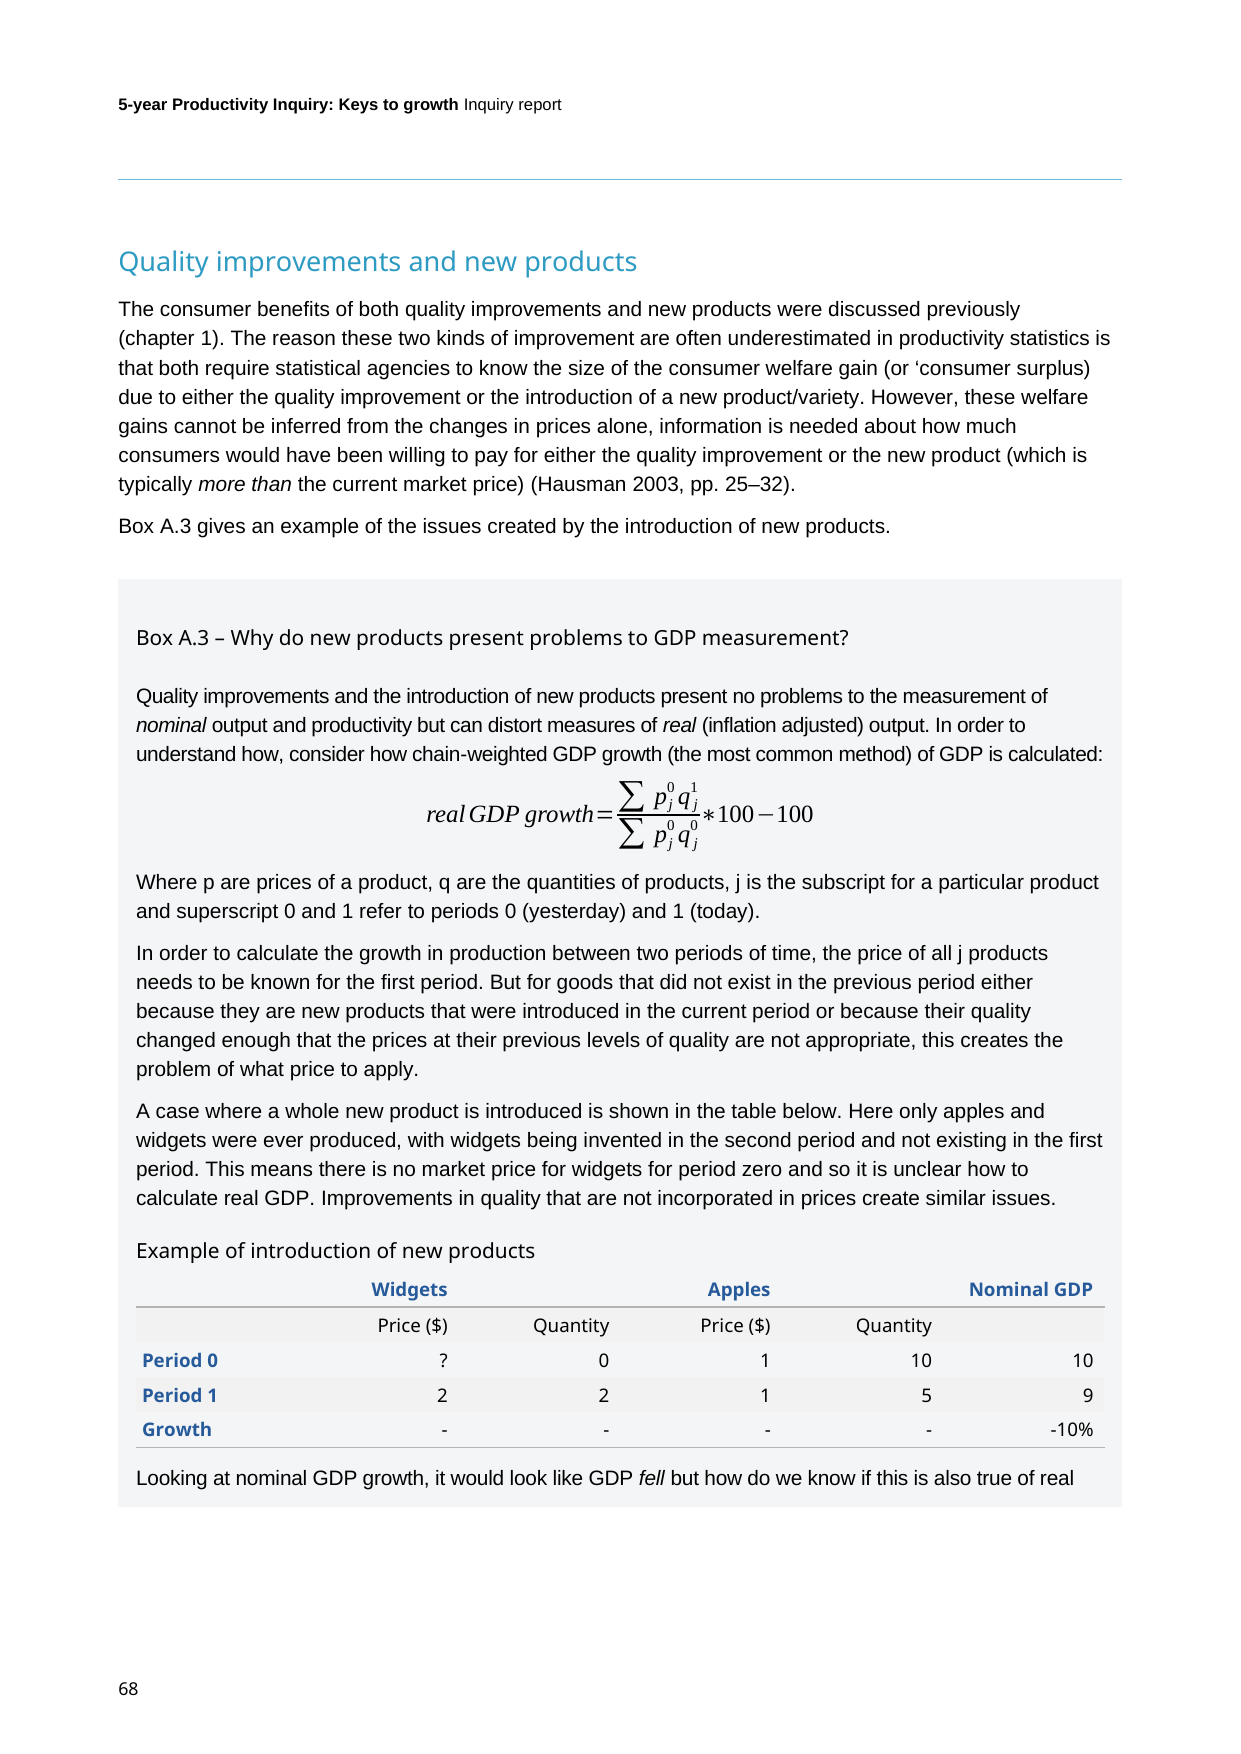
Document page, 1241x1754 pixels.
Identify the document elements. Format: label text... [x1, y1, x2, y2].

text The consumer benefits of both quality improvements and new products were discussed previously (chapter 1). The reason these two kinds of improvement are often underestimated in productivity statistics is that both require statistical agencies to know the size of the consumer welfare gain (or ‘consumer surplus) due to either the quality improvement or the introduction of a new product/variety. However, these welfare gains cannot be inferred from the changes in prices alone, information is needed about how much consumers would have been willing to pay for either the quality improvement or the new product (which is typically more than the current market price) (Hausman 2003, pp. 25–32). [118, 292, 1122, 496]
table_header Box A.3 – Why do new products present problems to GDP measurement? [118, 579, 1122, 663]
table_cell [118, 663, 1122, 1507]
text Box A.3 gives an example of the issues created by the introduction of new products. [118, 508, 1122, 538]
subtitle Quality improvements and new products [118, 242, 1122, 279]
